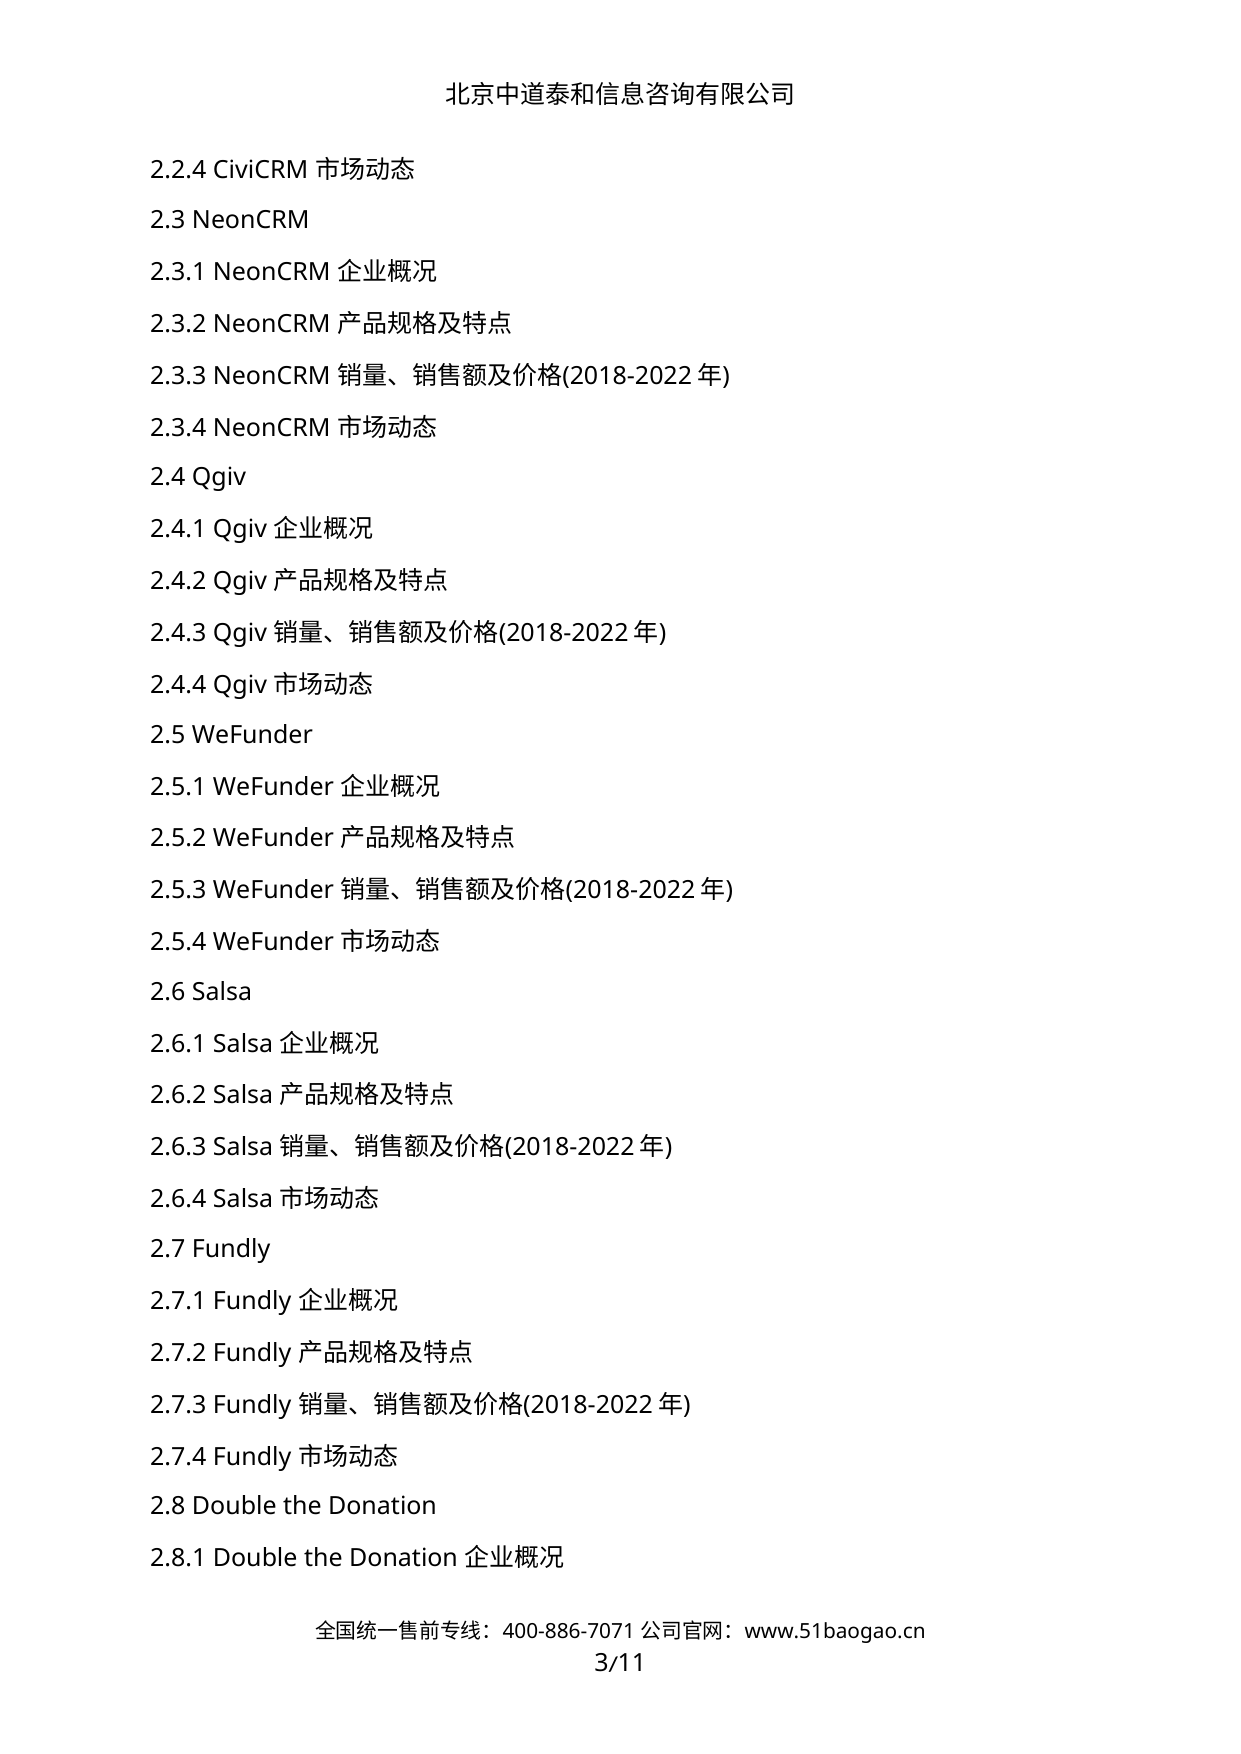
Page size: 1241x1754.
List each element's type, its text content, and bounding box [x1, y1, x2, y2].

text 2.3.4 NeonCRM 市场动态 [150, 407, 1090, 443]
text 2.7.4 Fundly 市场动态 [150, 1436, 1090, 1472]
text 2.6.1 Salsa 企业概况 [150, 1023, 1090, 1059]
text 2.5.1 WeFunder 企业概况 [150, 766, 1090, 802]
text 2.5.2 WeFunder 产品规格及特点 [150, 818, 1090, 854]
text 2.4.2 Qgiv 产品规格及特点 [150, 561, 1090, 597]
text 2.3.2 NeonCRM 产品规格及特点 [150, 303, 1090, 340]
text 2.3.1 NeonCRM 企业概况 [150, 252, 1090, 288]
text 2.2.4 CiviCRM 市场动态 [150, 150, 1090, 186]
text 2.8 Double the Donation [150, 1488, 1090, 1522]
text 2.7.3 Fundly 销量、销售额及价格(2018-2022年) [150, 1384, 1090, 1420]
text 2.6.4 Salsa 市场动态 [150, 1179, 1090, 1215]
text 2.6 Salsa [150, 973, 1090, 1007]
text 2.7.1 Fundly 企业概况 [150, 1280, 1090, 1317]
text 2.6.3 Salsa 销量、销售额及价格(2018-2022年) [150, 1127, 1090, 1163]
text 2.4.1 Qgiv 企业概况 [150, 509, 1090, 545]
text 2.6.2 Salsa 产品规格及特点 [150, 1075, 1090, 1111]
text 2.5.3 WeFunder 销量、销售额及价格(2018-2022年) [150, 870, 1090, 906]
text 2.4.4 Qgiv 市场动态 [150, 664, 1090, 701]
text 2.7 Fundly [150, 1231, 1090, 1265]
text 2.5.4 WeFunder 市场动态 [150, 922, 1090, 958]
text 2.4 Qgiv [150, 459, 1090, 493]
text 2.4.3 Qgiv 销量、销售额及价格(2018-2022年) [150, 612, 1090, 649]
text 2.5 WeFunder [150, 716, 1090, 750]
text 2.7.2 Fundly 产品规格及特点 [150, 1332, 1090, 1368]
text 2.3.3 NeonCRM 销量、销售额及价格(2018-2022年) [150, 355, 1090, 392]
text 2.3 NeonCRM [150, 202, 1090, 236]
text 2.8.1 Double the Donation 企业概况 [150, 1537, 1090, 1574]
